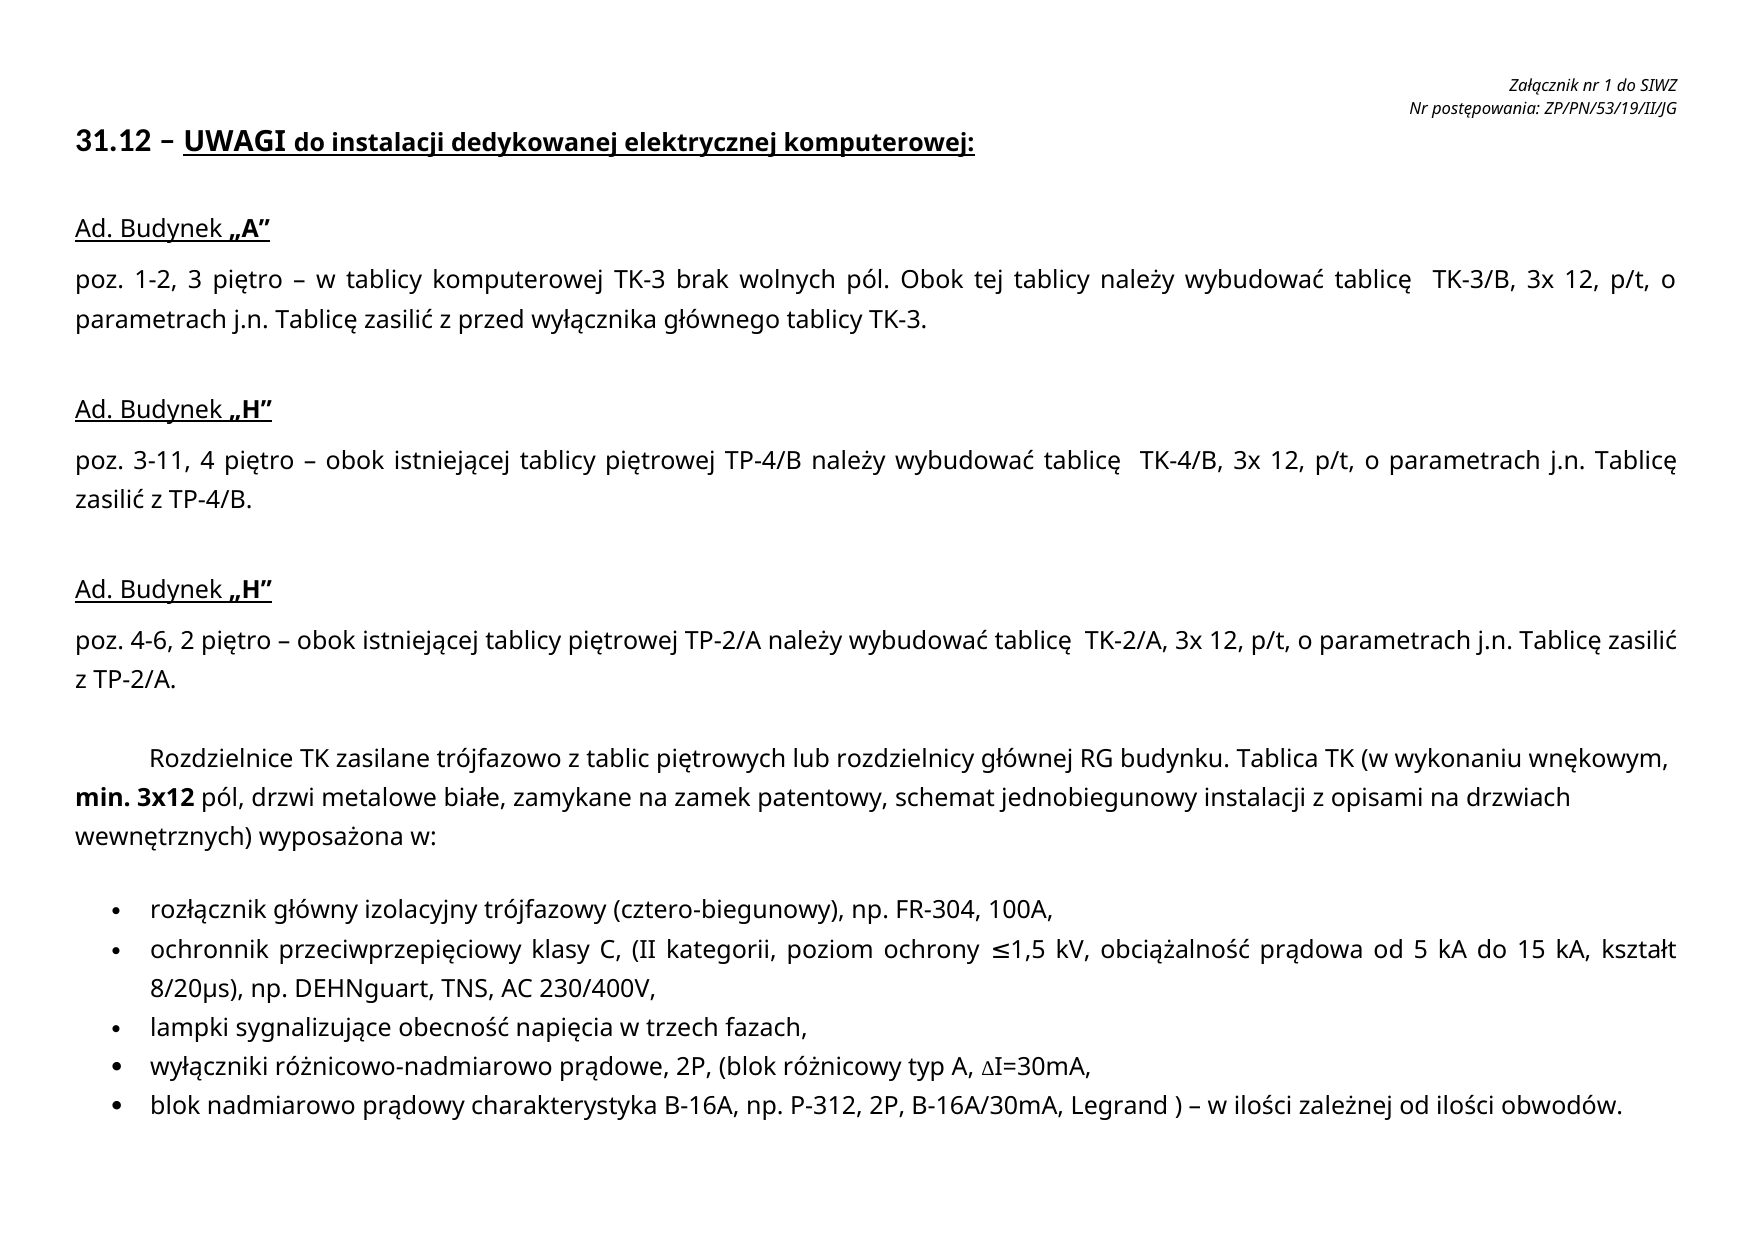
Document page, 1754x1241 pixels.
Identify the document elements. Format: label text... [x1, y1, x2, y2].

text Ad. Budynek „A” [75, 211, 1679, 245]
text poz. 1-2, 3 piętro – w tablicy komputerowej TK-3 brak wolnych pól. Obok tej tablicy należy wybudować tablicę TK-3/B, 3x 12, p/t, o parametrach j.n. Tablicę zasilić z przed wyłącznika głównego tablicy TK-3. [75, 262, 1679, 335]
list lampki sygnalizujące obecność napięcia w trzech fazach, [112, 1009, 1679, 1044]
text Ad. Budynek „H” [75, 392, 1679, 426]
text Ad. Budynek „H” [75, 572, 1679, 606]
text poz. 3-11, 4 piętro – obok istniejącej tablicy piętrowej TP-4/B należy wybudować tablicę TK-4/B, 3x 12, p/t, o parametrach j.n. Tablicę zasilić z TP-4/B. [75, 443, 1679, 516]
list wyłączniki różnicowo-nadmiarowo prądowe, 2P, (blok różnicowy typ A, ∆I=30mA, [112, 1049, 1679, 1083]
list blok nadmiarowo prądowy charakterystyka B-16A, np. P-312, 2P, B-16A/30mA, Legrand ) – w ilości zależnej od ilości obwodów. [112, 1088, 1679, 1122]
text 31.12 – UWAGI do instalacji dedykowanej elektrycznej komputerowej: [75, 119, 1679, 160]
text Rozdzielnice TK zasilane trójfazowo z tablic piętrowych lub rozdzielnicy głównej RG budynku. Tablica TK (w wykonaniu wnękowym, min. 3x12 pól, drzwi metalowe białe, zamykane na zamek patentowy, schemat jednobiegunowy instalacji z opisami na drzwiach wewnętrznych) wyposażona w: [75, 741, 1679, 853]
list rozłącznik główny izolacyjny trójfazowy (cztero-biegunowy), np. FR-304, 100A, [112, 892, 1679, 926]
text poz. 4-6, 2 piętro – obok istniejącej tablicy piętrowej TP-2/A należy wybudować tablicę TK-2/A, 3x 12, p/t, o parametrach j.n. Tablicę zasilić z TP-2/A. [75, 623, 1679, 696]
list ochronnik przeciwprzepięciowy klasy C, (II kategorii, poziom ochrony ≤1,5 kV, obciążalność prądowa od 5 kA do 15 kA, kształt 8/20µs), np. DEHNguart, TNS, AC 230/400V, [112, 931, 1679, 1004]
